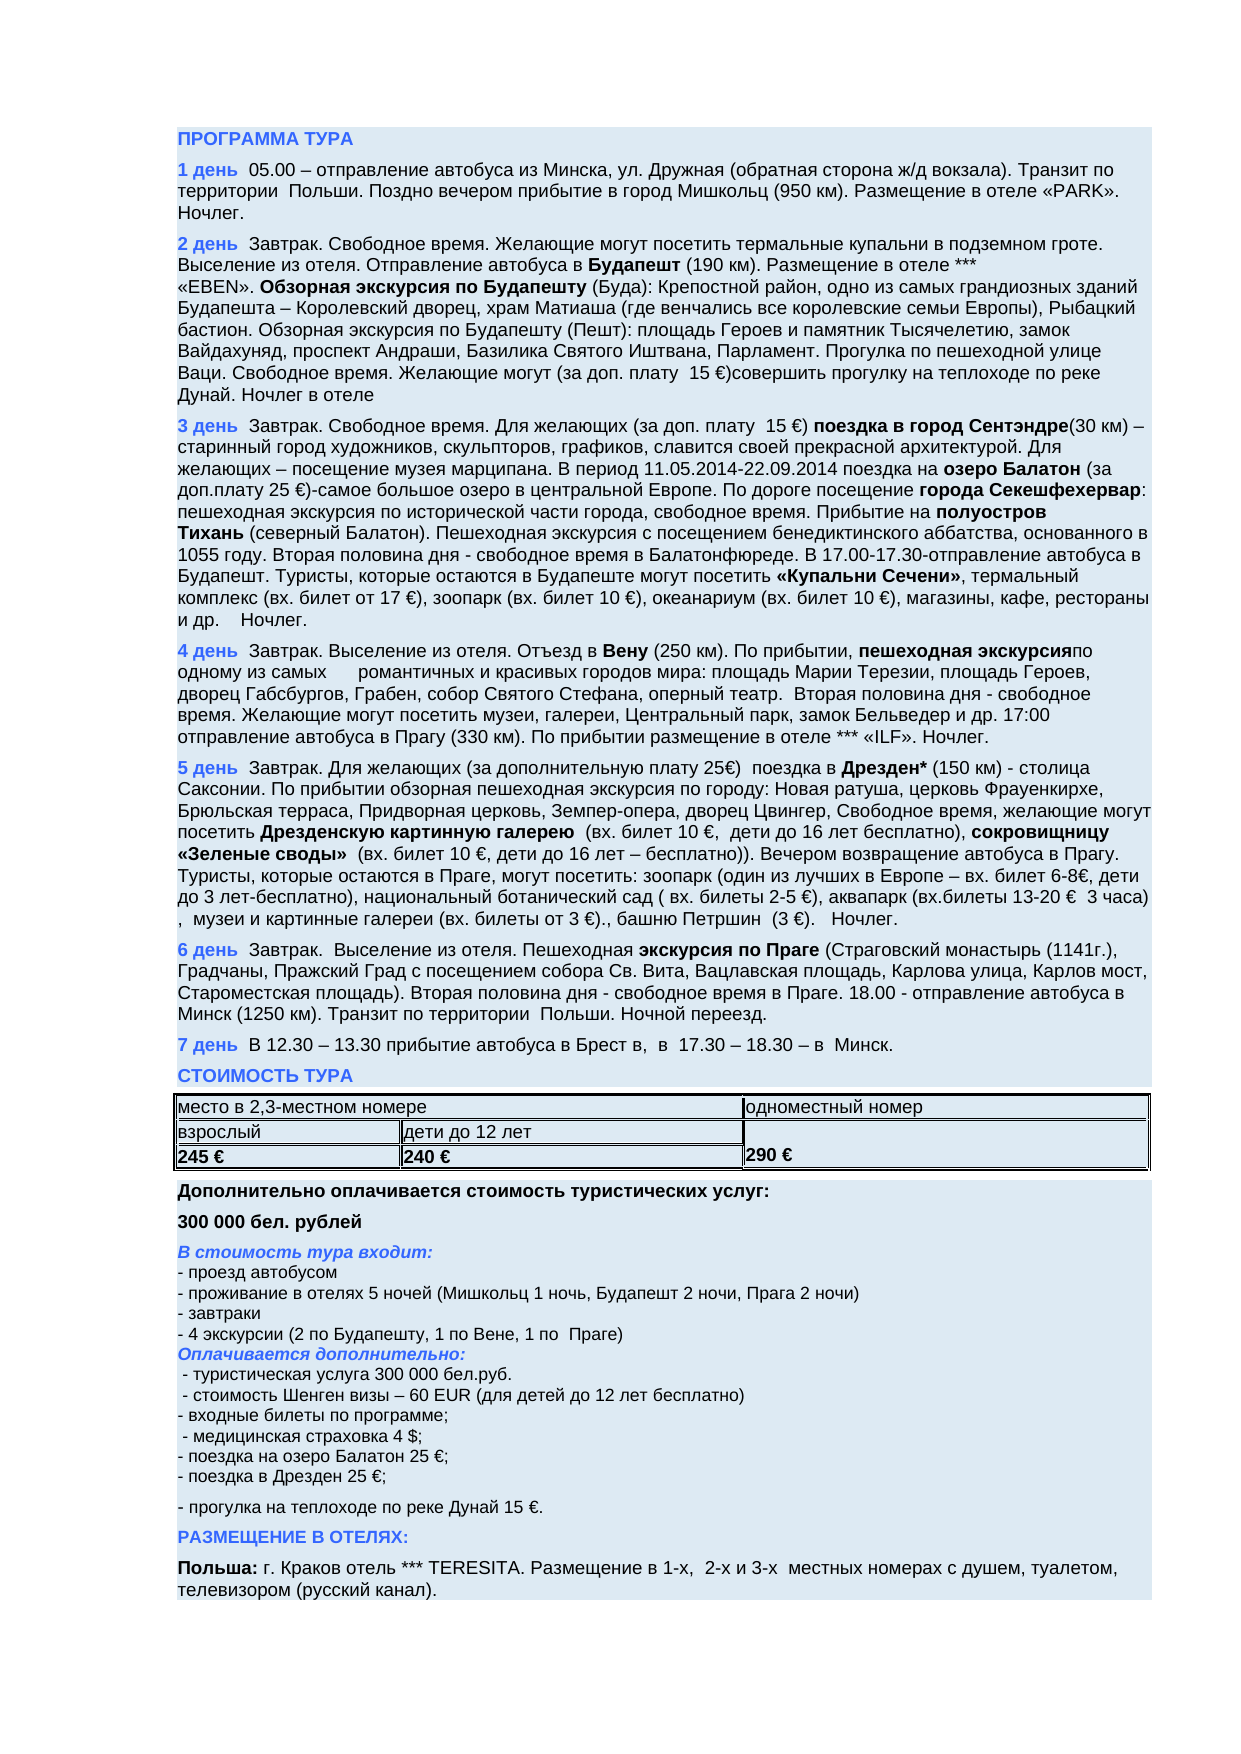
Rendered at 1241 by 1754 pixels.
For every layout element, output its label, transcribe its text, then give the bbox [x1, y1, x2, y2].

table_header место в 2,3-местном номере [177, 1095, 743, 1118]
text 6 день Завтрак. Выселение из отеля. Пешеходная экскурсия по Праге (Страговский монастырь (1141г.), Градчаны, Пражский Град с посещением собора Св. Вита, Вацлавская площадь, Карлова улица, Карлов мост, Староместская площадь). Вторая половина дня - свободное время в Праге. 18.00 - отправление автобуса в Минск (1250 км). Транзит по территории Польши. Ночной переезд. [177, 938, 1152, 1025]
text Польша: г. Краков отель *** TERESITA. Размещение в 1-х, 2-х и 3-х местных номерах с душем, туалетом, телевизором (русский канал). [177, 1557, 1152, 1600]
text ПРОГРАММА ТУРА [177, 127, 1152, 149]
text 1 день 05.00 – отправление автобуса из Минска, ул. Дружная (обратная сторона ж/д вокзала). Транзит по территории Польши. Поздно вечером прибытие в город Мишкольц (950 км). Размещение в отеле «PARK». Ночлег. [177, 158, 1152, 223]
text В стоимость тура входит: - проезд автобусом - проживание в отелях 5 ночей (Мишкольц 1 ночь, Будапешт 2 ночи, Прага 2 ночи) - завтраки - 4 экскурсии (2 по Будапешту, 1 по Вене, 1 по Праге) Оплачивается дополнительно: - туристическая услуга 300 000 бел.руб. - стоимость Шенген визы – 60 EUR (для детей до 12 лет бесплатно) - входные билеты по программе; - медицинская страховка 4 $; - поездка на озеро Балатон 25 €; - поездка в Дрезден 25 €; [177, 1242, 1152, 1487]
text 2 день Завтрак. Cвободное время. Желающие могут посетить термальные купальни в подземном гроте. Выселение из отеля. Отправление автобуса в Будапешт (190 км). Размещение в отеле *** «EBEN». Обзорная экскурсия по Будапешту (Буда): Крепостной район, одно из самых грандиозных зданий Будапешта – Королевский дворец, храм Матиаша (где венчались все королевские семьи Европы), Рыбацкий бастион. Обзорная экскурсия по Будапешту (Пешт): площадь Героев и памятник Тысячелетию, замок Вайдахуняд, проспект Андраши, Базилика Святого Иштвана, Парламент. Прогулка по пешеходной улице Ваци. Свободное время. Желающие могут (за доп. плату 15 €)совершить прогулку на теплоходе по реке Дунай. Ночлег в отеле [177, 232, 1152, 405]
text 5 день Завтрак. Для желающих (за дополнительную плату 25€) поездка в Дрезден* (150 км) - столица Саксонии. По прибытии обзорная пешеходная экскурсия по городу: Новая ратуша, церковь Фрауенкирхе, Брюльская терраса, Придворная церковь, Земпер-опера, дворец Цвингер, Свободное время, желающие могут посетить Дрезденскую картинную галерею (вх. билет 10 €, дети до 16 лет бесплатно), сокровищницу «Зеленые своды» (вх. билет 10 €, дети до 16 лет – бесплатно)). Вечером возвращение автобуса в Прагу. Туристы, которые остаются в Праге, могут посетить: зоопарк (один из лучших в Европе – вх. билет 6-8€, дети до 3 лет-бесплатно), национальный ботанический сад ( вх. билеты 2-5 €), аквапарк (вх.билеты 13-20 € 3 часа) , музеи и картинные галереи (вх. билеты от 3 €)., башню Петршин (3 €). Ночлег. [177, 757, 1152, 929]
table_cell дети до 12 лет [403, 1121, 742, 1142]
table_cell взрослый [175, 1118, 401, 1142]
table_cell 240 € [401, 1146, 743, 1167]
text 300 000 бел. рублей [177, 1211, 1152, 1232]
text 4 день Завтрак. Выселение из отеля. Отъезд в Вену (250 км). По прибытии, пешеходная экскурсияпо одному из самых романтичных и красивых городов мира: площадь Марии Терезии, площадь Героев, дворец Габсбургов, Грабен, собор Святого Стефана, оперный театр. Вторая половина дня - свободное время. Желающие могут посетить музеи, галереи, Центральный парк, замок Бельведер и др. 17:00 отправление автобуса в Прагу (330 км). По прибытии размещение в отеле *** «ILF». Ночлег. [177, 639, 1152, 747]
text 3 день Завтрак. Свободное время. Для желающих (за доп. плату 15 €) поездка в город Сентэндре(30 км) – старинный город художников, скульпторов, графиков, славится своей прекрасной архитектурой. Для желающих – посещение музея марципана. В период 11.05.2014-22.09.2014 поездка на озеро Балатон (за доп.плату 25 €)-самое большое озеро в центральной Европе. По дороге посещение города Секешфехервар: пешеходная экскурсия по исторической части города, свободное время. Прибытие на полуостров Тихань (северный Балатон). Пешеходная экскурсия с посещением бенедиктинского аббатства, основанного в 1055 году. Вторая половина дня - свободное время в Балатонфюреде. В 17.00-17.30-отправление автобуса в Будапешт. Туристы, которые остаются в Будапеште могут посетить «Купальни Сечени», термальный комплекс (вх. билет от 17 €), зоопарк (вх. билет 10 €), океанариум (вх. билет 10 €), магазины, кафе, рестораны и др. Ночлег. [177, 414, 1152, 630]
text 7 день В 12.30 – 13.30 прибытие автобуса в Брест в, в 17.30 – 18.30 – в Минск. [177, 1034, 1152, 1056]
text РАЗМЕЩЕНИЕ В ОТЕЛЯХ: [177, 1527, 1152, 1547]
text - прогулка на теплоходе по реке Дунай 15 €. [177, 1496, 1152, 1518]
table_header одноместный номер [743, 1096, 1148, 1118]
text СТОИМОСТЬ ТУРА [177, 1065, 1152, 1087]
table_cell 290 € [743, 1118, 1149, 1167]
table_cell 245 € [177, 1143, 401, 1167]
text Дополнительно оплачивается стоимость туристических услуг: [177, 1180, 1152, 1201]
